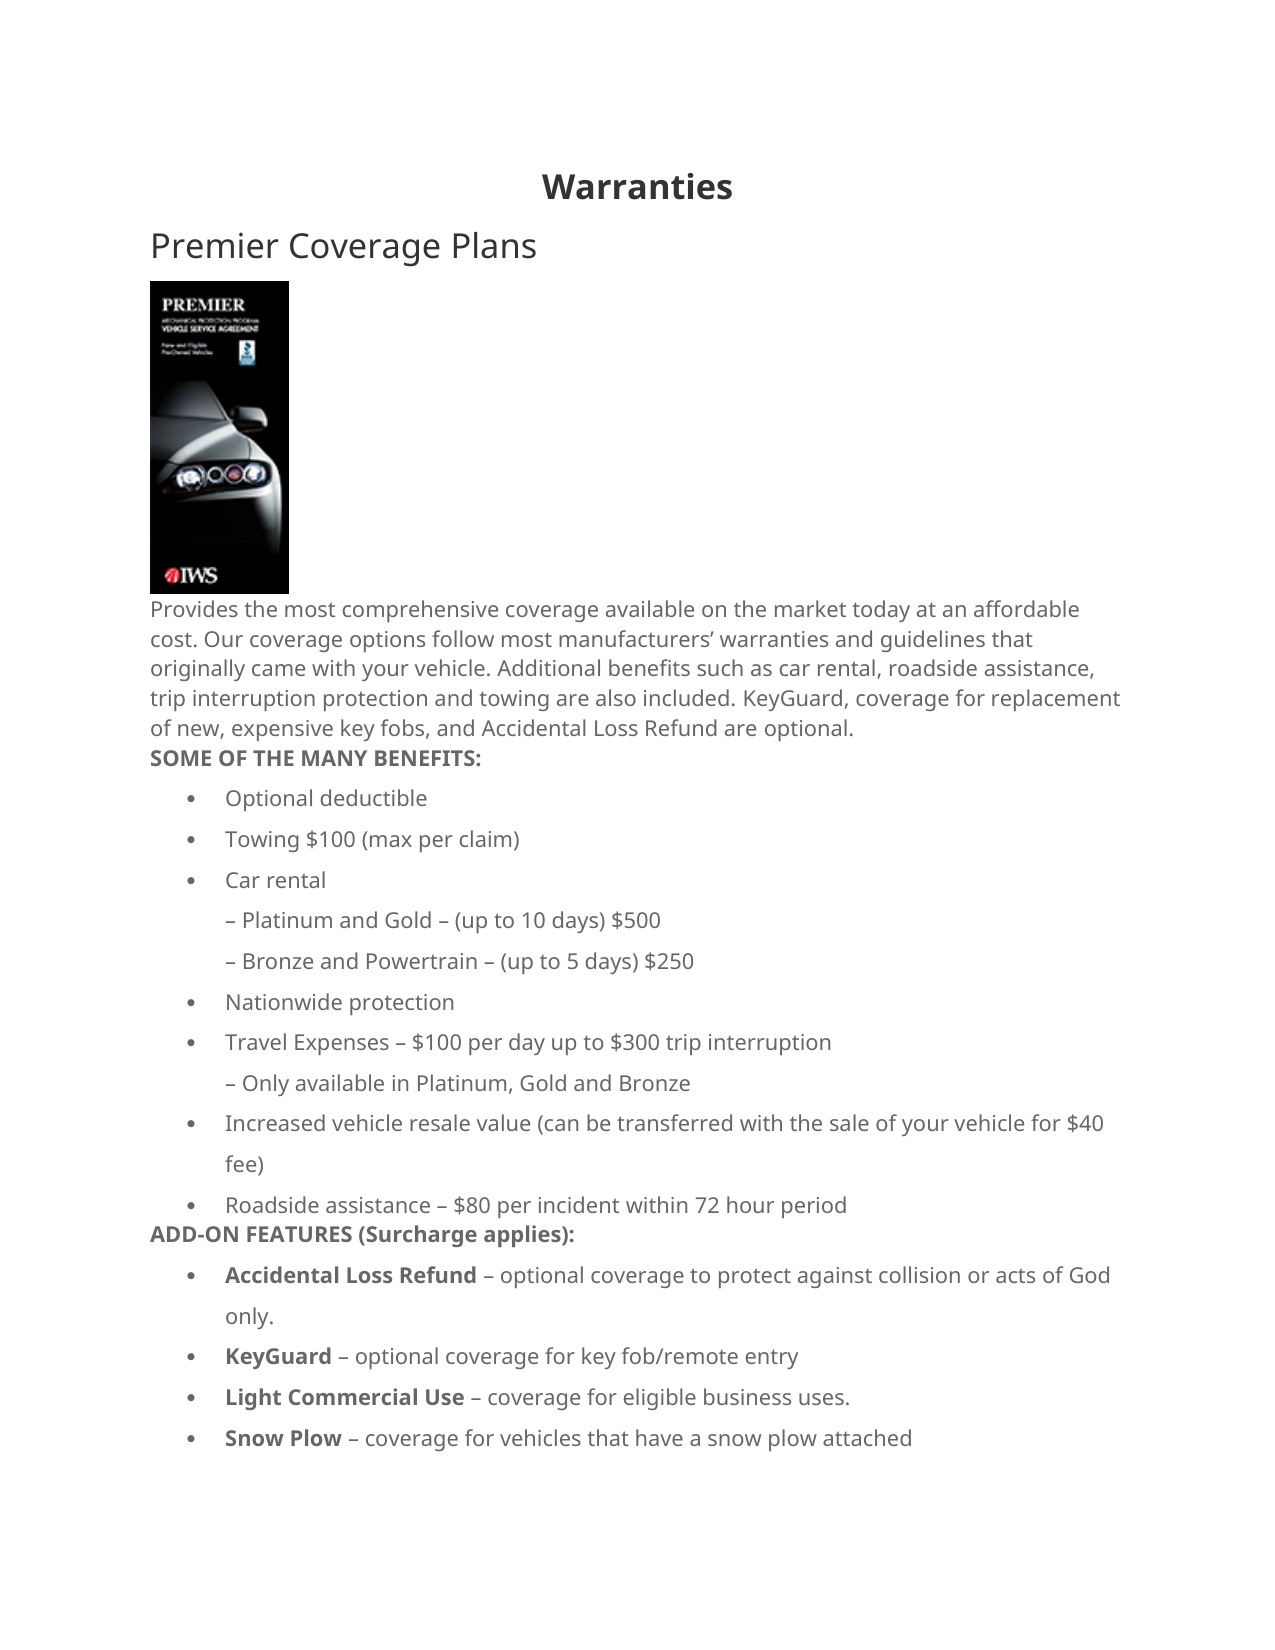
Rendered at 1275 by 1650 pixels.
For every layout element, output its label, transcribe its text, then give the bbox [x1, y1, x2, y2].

text ADD-ON FEATURES (Surcharge applies): [150, 1219, 1125, 1249]
list Snow Plow – coverage for vehicles that have a snow plow attached [187, 1412, 1125, 1452]
list Accidental Loss Refund – optional coverage to protect against collision or acts of God only. [187, 1249, 1125, 1330]
list KeyGuard – optional coverage for key fob/remote entry [187, 1330, 1125, 1371]
list Car rental – Platinum and Gold – (up to 10 days) $500 – Bronze and Powertrain – (up to 5 days) $250 [187, 854, 1125, 976]
text Warranties [150, 162, 1125, 209]
list Towing $100 (max per claim) [187, 813, 1125, 854]
list Light Commercial Use – coverage for eligible business uses. [187, 1371, 1125, 1412]
list Roadside assistance – $80 per incident within 72 hour period [187, 1179, 1125, 1219]
picture [150, 281, 289, 594]
text SOME OF THE MANY BENEFITS: [150, 743, 1125, 772]
list Nationwide protection [187, 976, 1125, 1016]
list Optional deductible [187, 772, 1125, 813]
text Premier Coverage Plans [150, 222, 1125, 269]
list Travel Expenses – $100 per day up to $300 trip interruption – Only available in Platinum, Gold and Bronze [187, 1016, 1125, 1097]
list Increased vehicle resale value (can be transferred with the sale of your vehicle for $40 fee) [187, 1097, 1125, 1179]
text Provides the most comprehensive coverage available on the market today at an affordable cost. Our coverage options follow most manufacturers’ warranties and guidelines that originally came with your vehicle. Additional benefits such as car rental, roadside assistance, trip interruption protection and towing are also included. KeyGuard, coverage for replacement of new, expensive key fobs, and Accidental Loss Refund are optional. [150, 594, 1125, 743]
